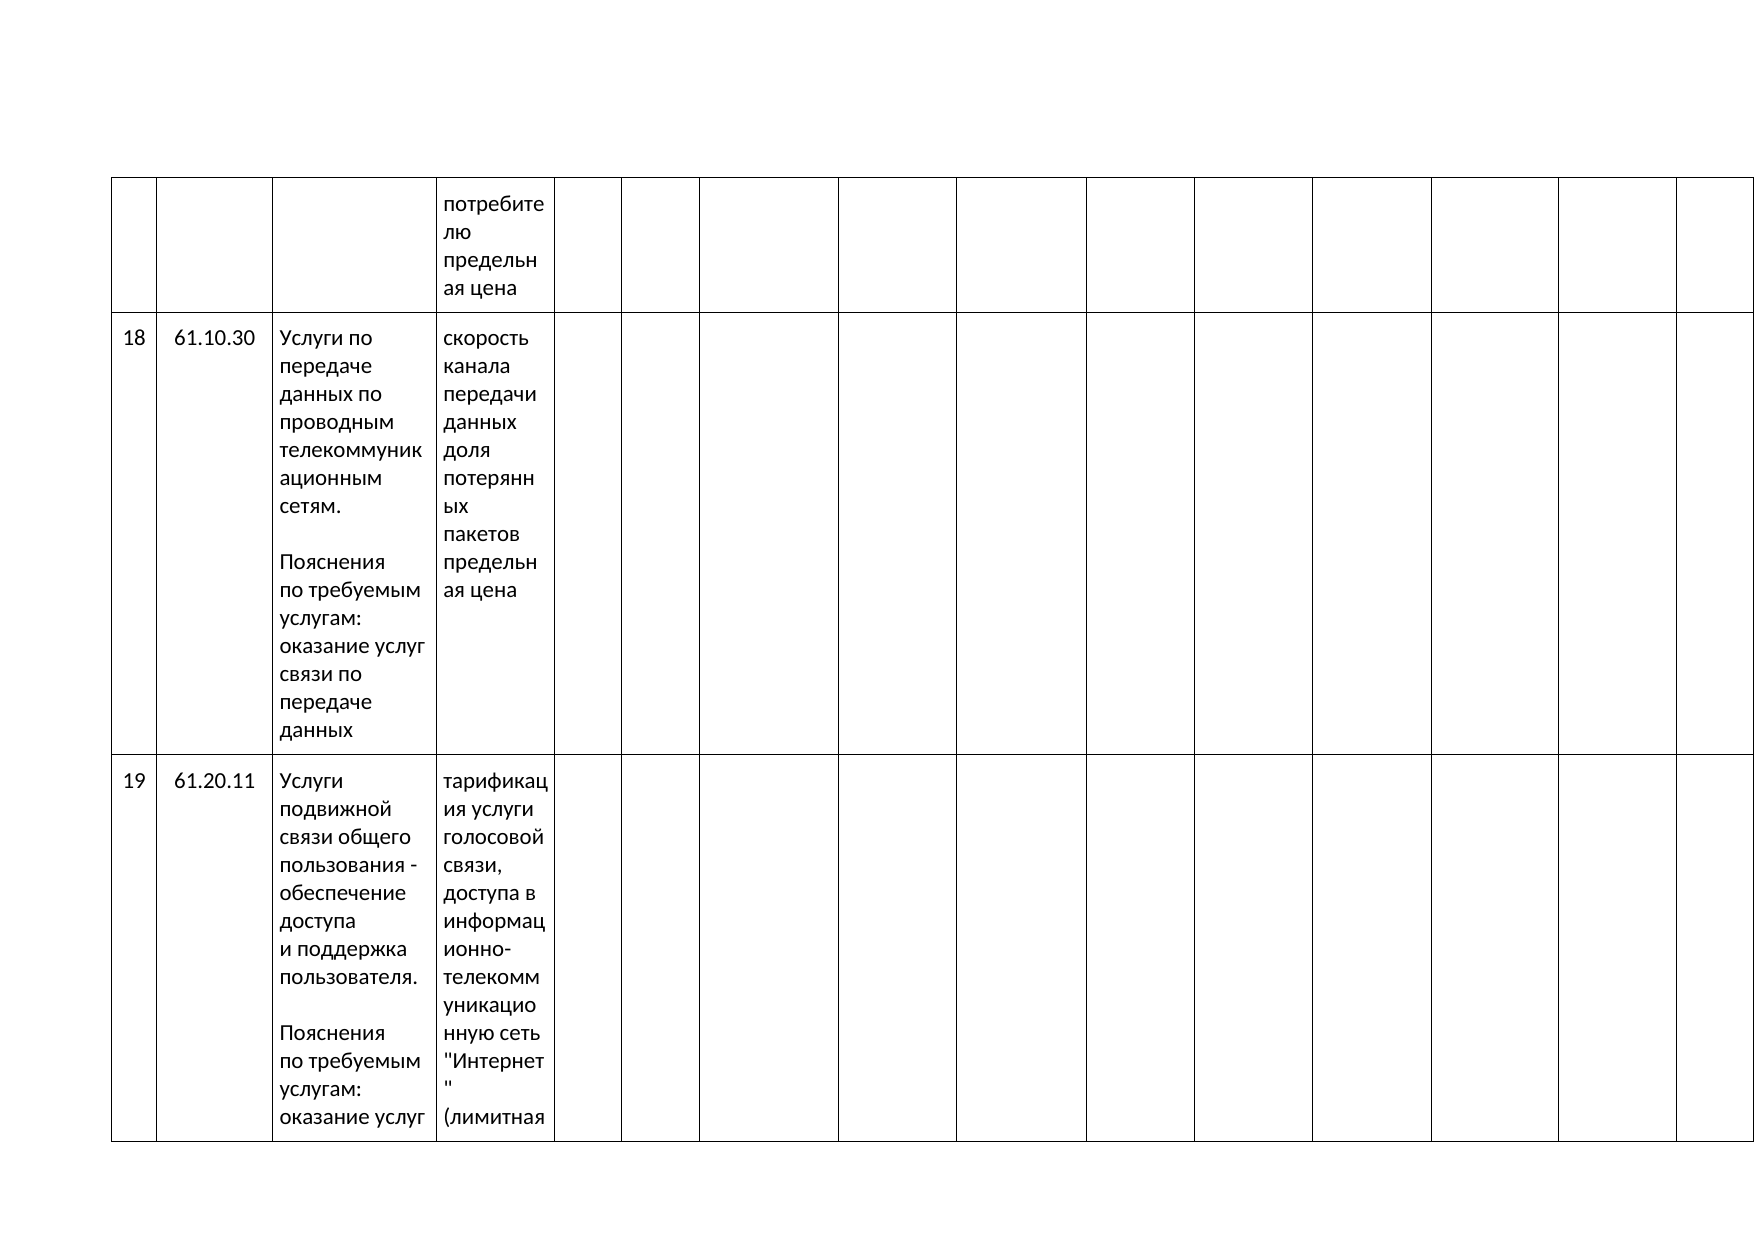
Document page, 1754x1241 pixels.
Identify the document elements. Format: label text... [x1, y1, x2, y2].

table_cell [957, 755, 1086, 1141]
table_cell [839, 178, 956, 312]
table_cell [1313, 755, 1431, 1141]
table_cell Услуги по передаче данных по проводным телекоммуникационным сетям. Пояснения по требуемым услугам: оказание услуг связи по передаче данных [273, 313, 436, 754]
table_cell [1559, 755, 1676, 1141]
table_cell 19 [112, 755, 156, 1141]
table_cell [700, 178, 838, 312]
table_cell [622, 755, 699, 1141]
table_cell [957, 178, 1086, 312]
table_cell [622, 313, 699, 754]
table_cell [622, 178, 699, 312]
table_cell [437, 178, 554, 312]
table_cell [957, 313, 1086, 754]
table_cell [839, 755, 956, 1141]
table_cell [1432, 755, 1558, 1141]
table_cell [700, 755, 838, 1141]
table_cell 18 [112, 313, 156, 754]
table_cell [555, 755, 621, 1141]
table_cell [1195, 755, 1312, 1141]
table_cell [1087, 313, 1194, 754]
table_cell [1559, 313, 1676, 754]
table_cell [1677, 313, 1753, 754]
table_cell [273, 755, 436, 1141]
table_cell [700, 313, 838, 754]
table_cell [1677, 755, 1753, 1141]
table_cell [1559, 178, 1676, 312]
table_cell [437, 755, 554, 1141]
table_cell [1432, 313, 1558, 754]
table_cell [1195, 178, 1312, 312]
table_cell 61.10.30 [157, 313, 272, 754]
table_cell [1195, 313, 1312, 754]
table_cell [1087, 755, 1194, 1141]
table_cell [555, 178, 621, 312]
table_cell [555, 313, 621, 754]
table_cell [1677, 178, 1753, 312]
table_cell [1087, 178, 1194, 312]
table_cell скорость канала передачи данных доля потерянных пакетов предельная цена [437, 313, 554, 754]
table_cell [1432, 178, 1558, 312]
table_cell [1313, 313, 1431, 754]
table_cell 61.20.11 [157, 755, 272, 1141]
table_cell [839, 313, 956, 754]
table_cell [1313, 178, 1431, 312]
